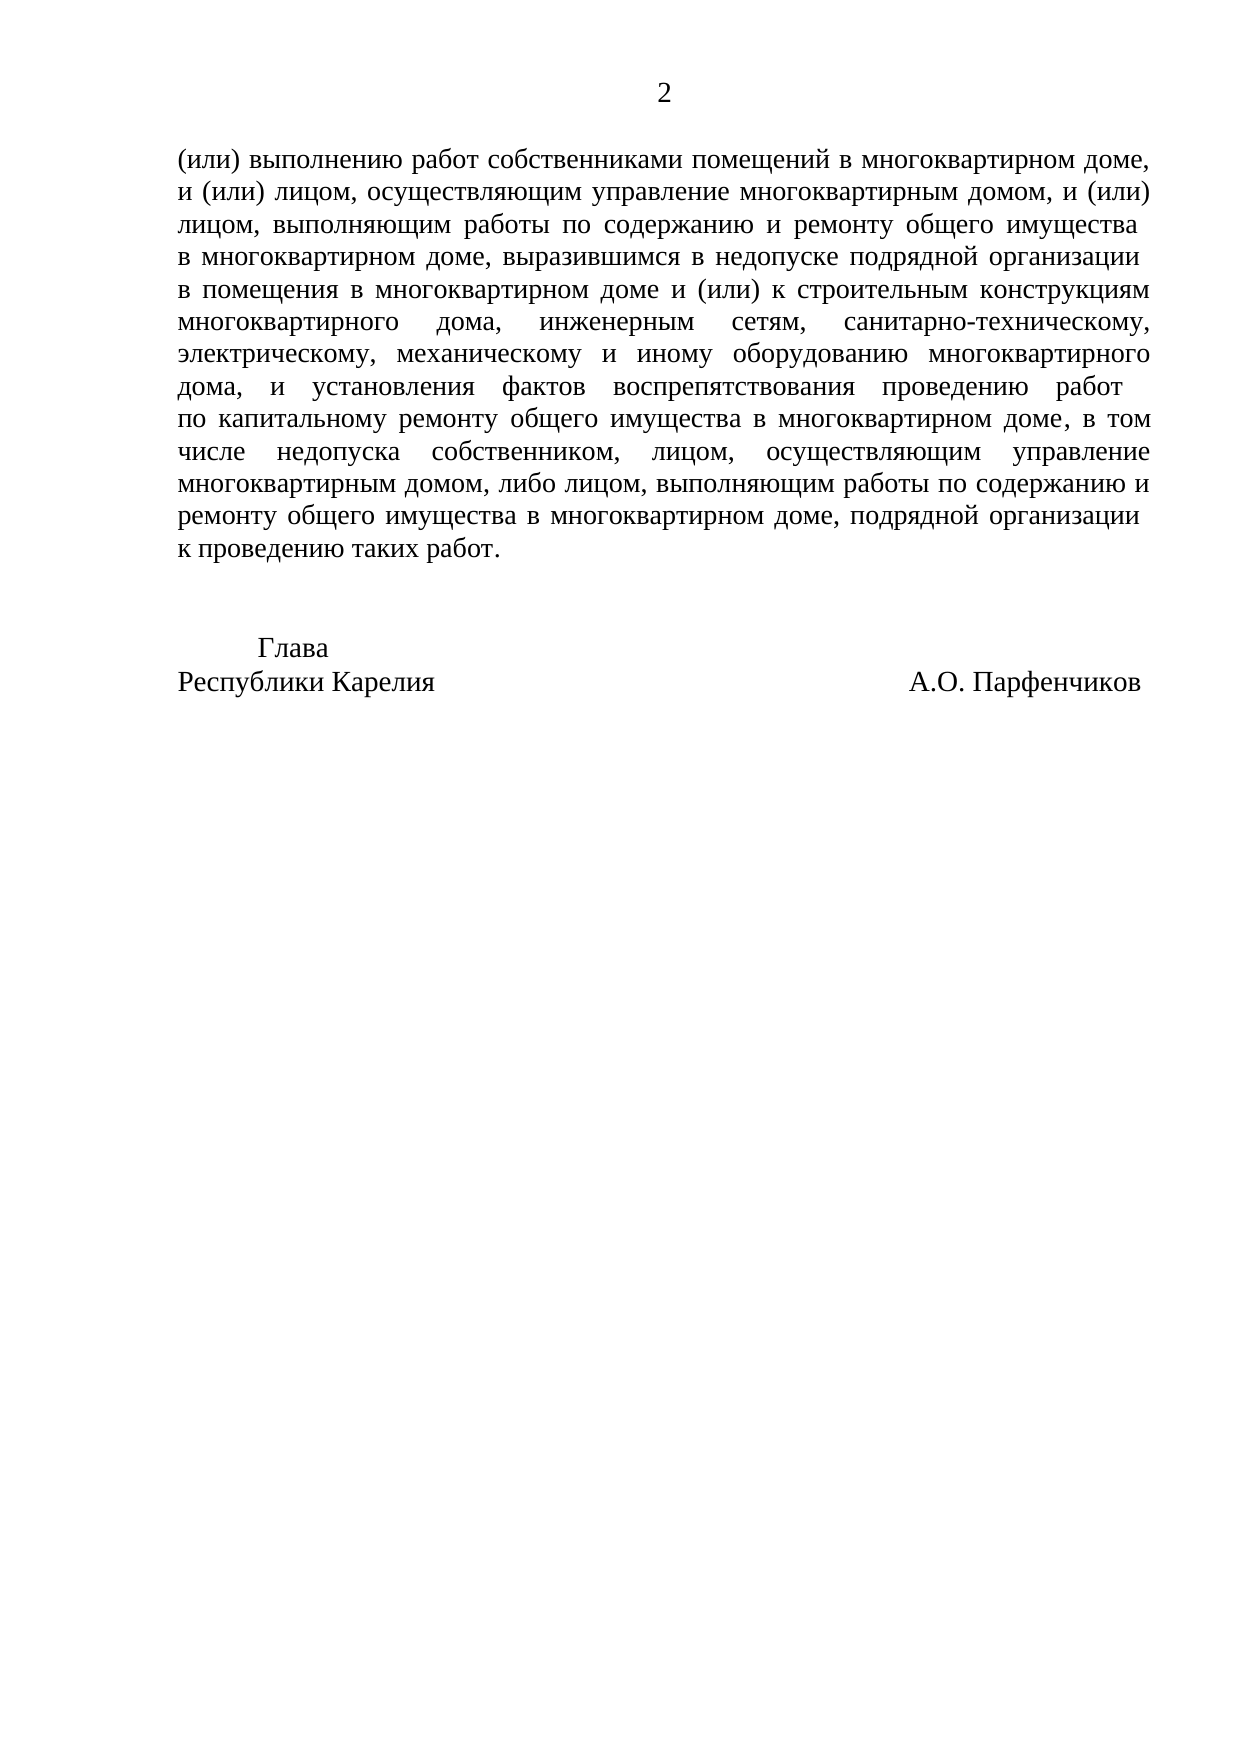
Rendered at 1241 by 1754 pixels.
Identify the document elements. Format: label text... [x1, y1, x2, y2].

text Глава [177, 630, 1152, 664]
text Республики Карелия А.О. Парфенчиков [177, 664, 1152, 697]
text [177, 142, 1152, 563]
